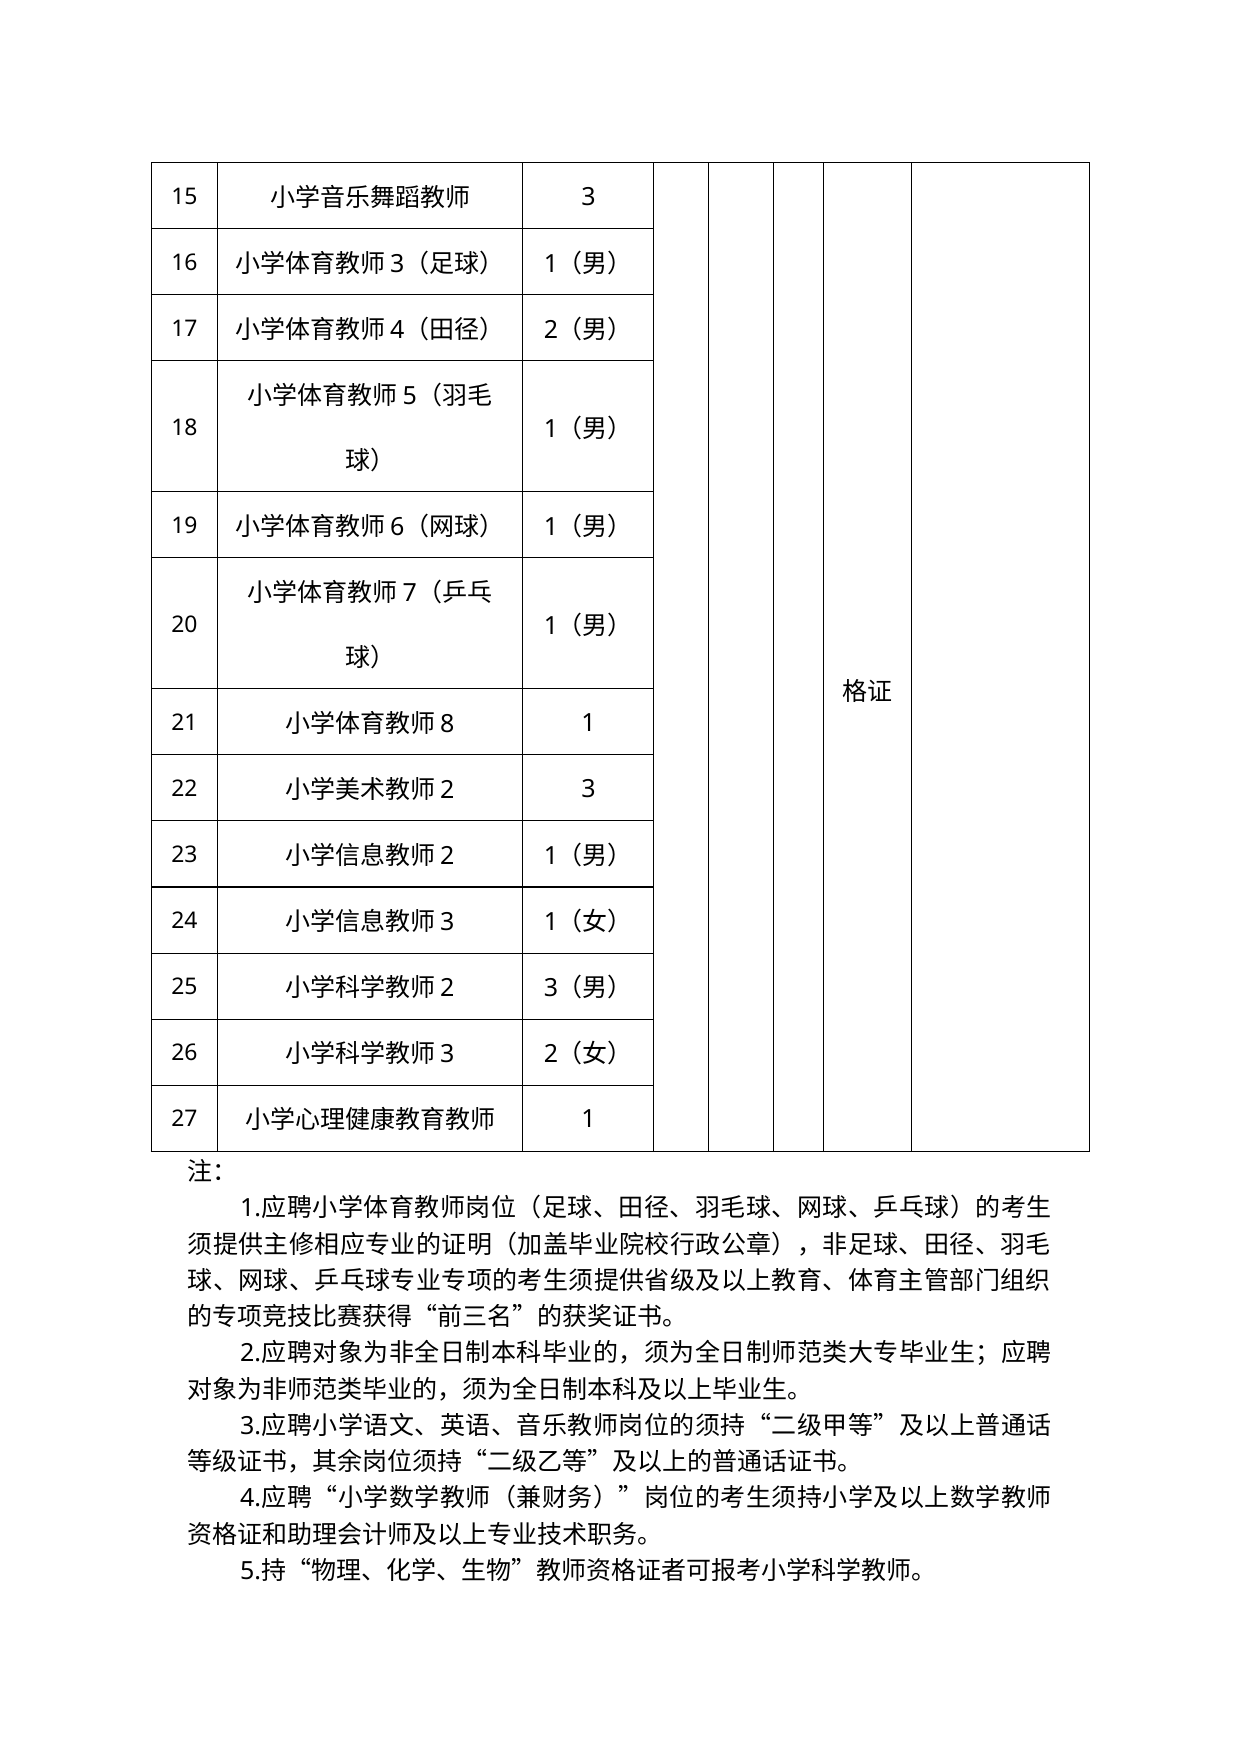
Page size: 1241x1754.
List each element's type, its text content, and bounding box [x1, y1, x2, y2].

table_cell 小学体育教师7（乒乓球） [218, 558, 522, 688]
table_cell 1（男） [523, 558, 653, 688]
table_cell 18 [152, 361, 217, 491]
table_cell 小学科学教师2 [218, 954, 522, 1018]
table_cell 19 [152, 492, 217, 557]
table_cell 小学体育教师4（田径） [218, 295, 522, 360]
table_cell 17 [152, 295, 217, 360]
table_cell 15 [152, 163, 217, 228]
text 4.应聘“小学数学教师（兼财务）”岗位的考生须持小学及以上数学教师资格证和助理会计师及以上专业技术职务。 [187, 1478, 1053, 1550]
text 1.应聘小学体育教师岗位（足球、田径、羽毛球、网球、乒乓球）的考生须提供主修相应专业的证明（加盖毕业院校行政公章），非足球、田径、羽毛球、网球、乒乓球专业专项的考生须提供省级及以上教育、体育主管部门组织的专项竞技比赛获得“前三名”的获奖证书。 [187, 1188, 1053, 1333]
table_cell 小学心理健康教育教师 [218, 1086, 522, 1151]
text 注： [187, 1152, 1053, 1188]
table_cell 2（女） [523, 1020, 653, 1084]
text 3.应聘小学语文、英语、音乐教师岗位的须持“二级甲等”及以上普通话等级证书，其余岗位须持“二级乙等”及以上的普通话证书。 [187, 1405, 1053, 1478]
table_cell 1（男） [523, 229, 653, 294]
table_cell 26 [152, 1020, 217, 1084]
table_cell 3（男） [523, 954, 653, 1018]
table_cell 小学科学教师3 [218, 1020, 522, 1084]
table_cell 小学音乐舞蹈教师 [218, 163, 522, 228]
table_cell 25 [152, 954, 217, 1018]
text 5.持“物理、化学、生物”教师资格证者可报考小学科学教师。 [187, 1550, 1053, 1587]
table_cell 小学信息教师2 [218, 821, 522, 886]
table_cell 小学体育教师3（足球） [218, 229, 522, 294]
table_cell 1（女） [523, 888, 653, 952]
table_cell 小学信息教师3 [218, 888, 522, 952]
table_cell 22 [152, 755, 217, 820]
table_cell 小学体育教师5（羽毛球） [218, 361, 522, 491]
table_cell 1（男） [523, 361, 653, 491]
table_cell 小学体育教师8 [218, 689, 522, 754]
table_cell 24 [152, 888, 217, 952]
table_cell 21 [152, 689, 217, 754]
table_cell 23 [152, 821, 217, 886]
table_cell 3 [523, 755, 653, 820]
table_cell 小学体育教师6（网球） [218, 492, 522, 557]
table_cell 1 [523, 689, 653, 754]
table_cell 27 [152, 1086, 217, 1151]
table_cell 3 [523, 163, 653, 228]
table_cell 1（男） [523, 821, 653, 886]
text 2.应聘对象为非全日制本科毕业的，须为全日制师范类大专毕业生；应聘对象为非师范类毕业的，须为全日制本科及以上毕业生。 [187, 1333, 1053, 1405]
table_cell 1（男） [523, 492, 653, 557]
table_cell 2（男） [523, 295, 653, 360]
table_cell 小学美术教师2 [218, 755, 522, 820]
table_cell 16 [152, 229, 217, 294]
table_cell 20 [152, 558, 217, 688]
table_cell 1 [523, 1086, 653, 1151]
